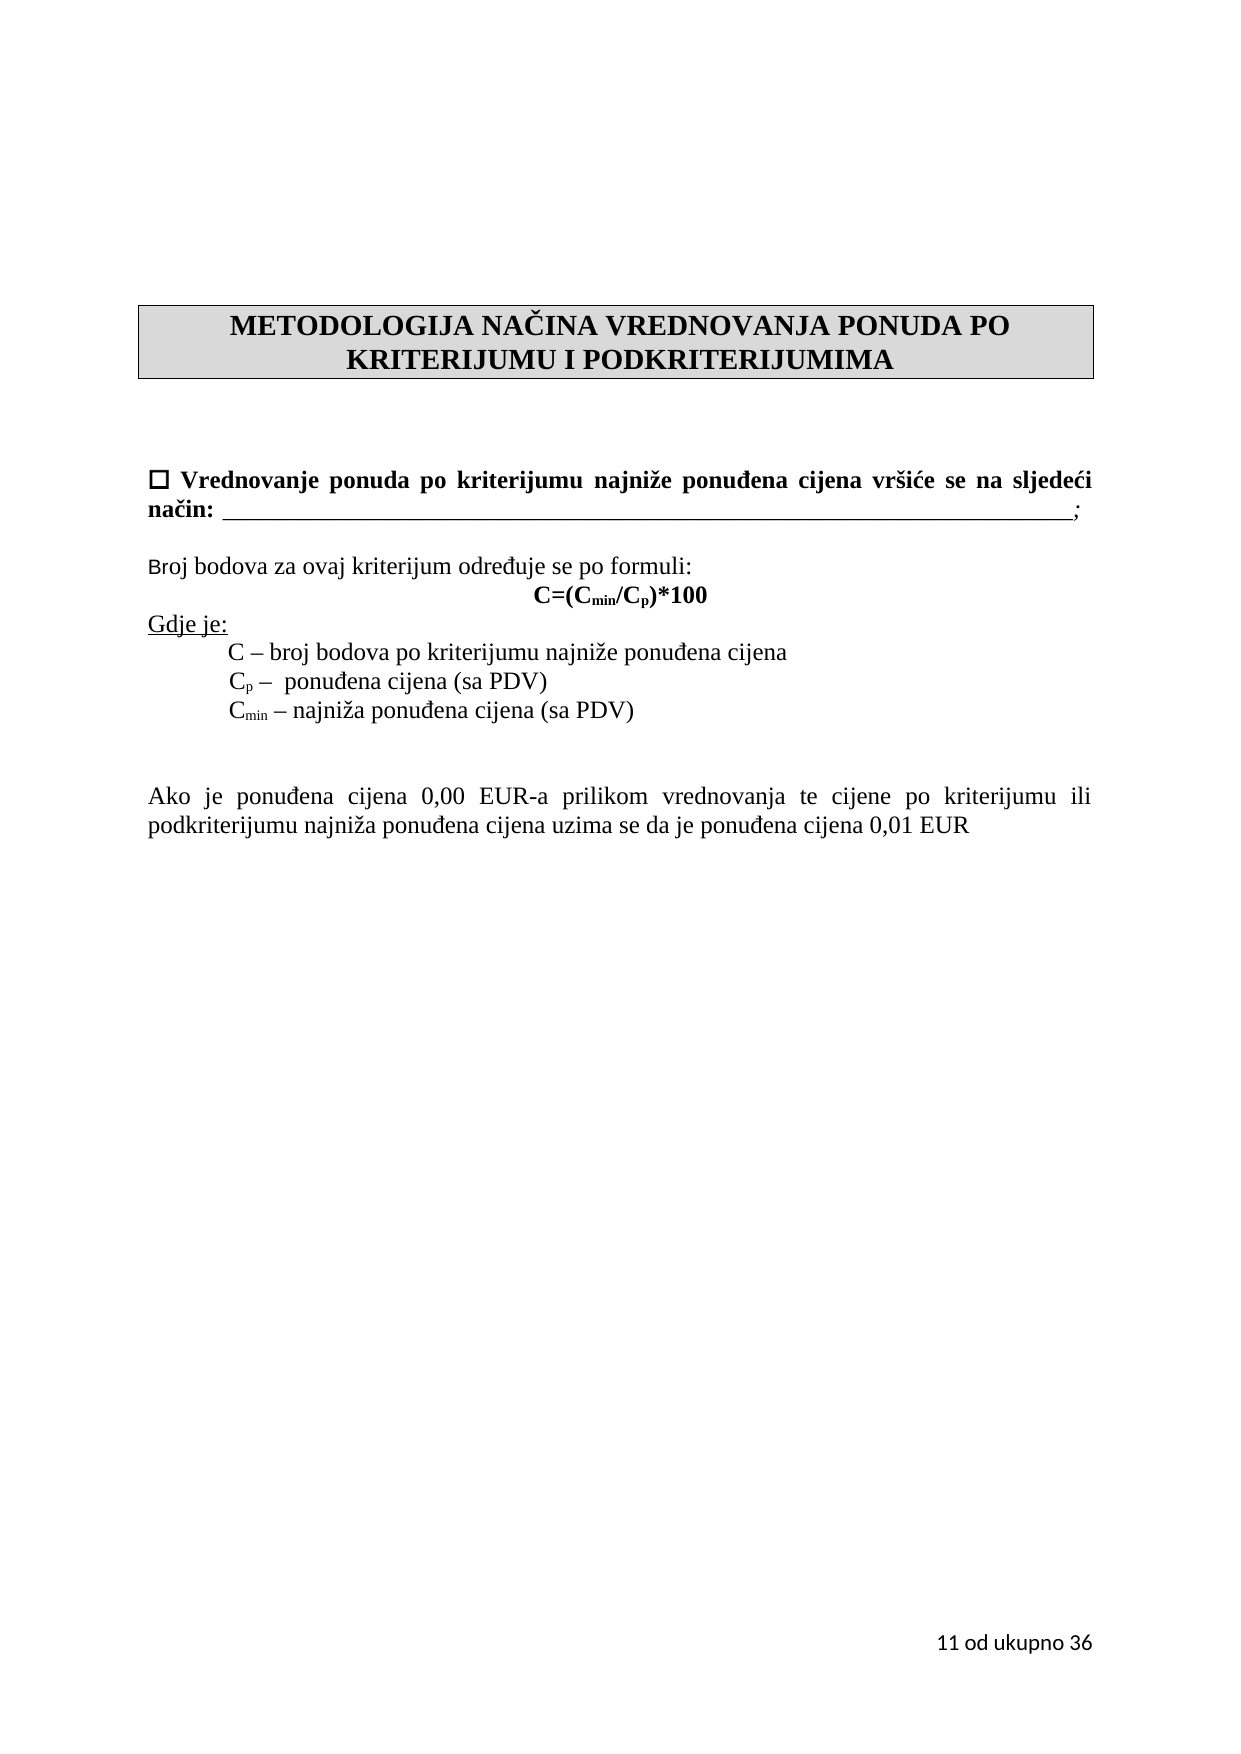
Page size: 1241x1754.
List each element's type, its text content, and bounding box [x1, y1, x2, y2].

text Cp – ponuđena cijena (sa PDV) [148, 666, 1093, 695]
text C=(Cmin/Cp)*100 [148, 580, 1093, 609]
text Gdje je: [148, 609, 1093, 637]
text METODOLOGIJA NAČINA VREDNOVANJA PONUDA PO KRITERIJUMU I PODKRITERIJUMIMA [139, 306, 1093, 378]
text Ako je ponuđena cijena 0,00 EUR-a prilikom vrednovanja te cijene po kriterijumu ili podkriterijumu najniža ponuđena cijena uzima se da je ponuđena cijena 0,01 EUR [148, 781, 1093, 839]
text Cmin – najniža ponuđena cijena (sa PDV) [148, 695, 1093, 724]
text Broj bodova za ovaj kriterijum određuje se po formuli: [148, 551, 1093, 580]
text Vrednovanje ponuda po kriterijumu najniže ponuđena cijena vršiće se na sljedeći način: ____________________________________________________________________; [148, 465, 1093, 522]
text C – broj bodova po kriterijumu najniže ponuđena cijena [148, 637, 1093, 666]
